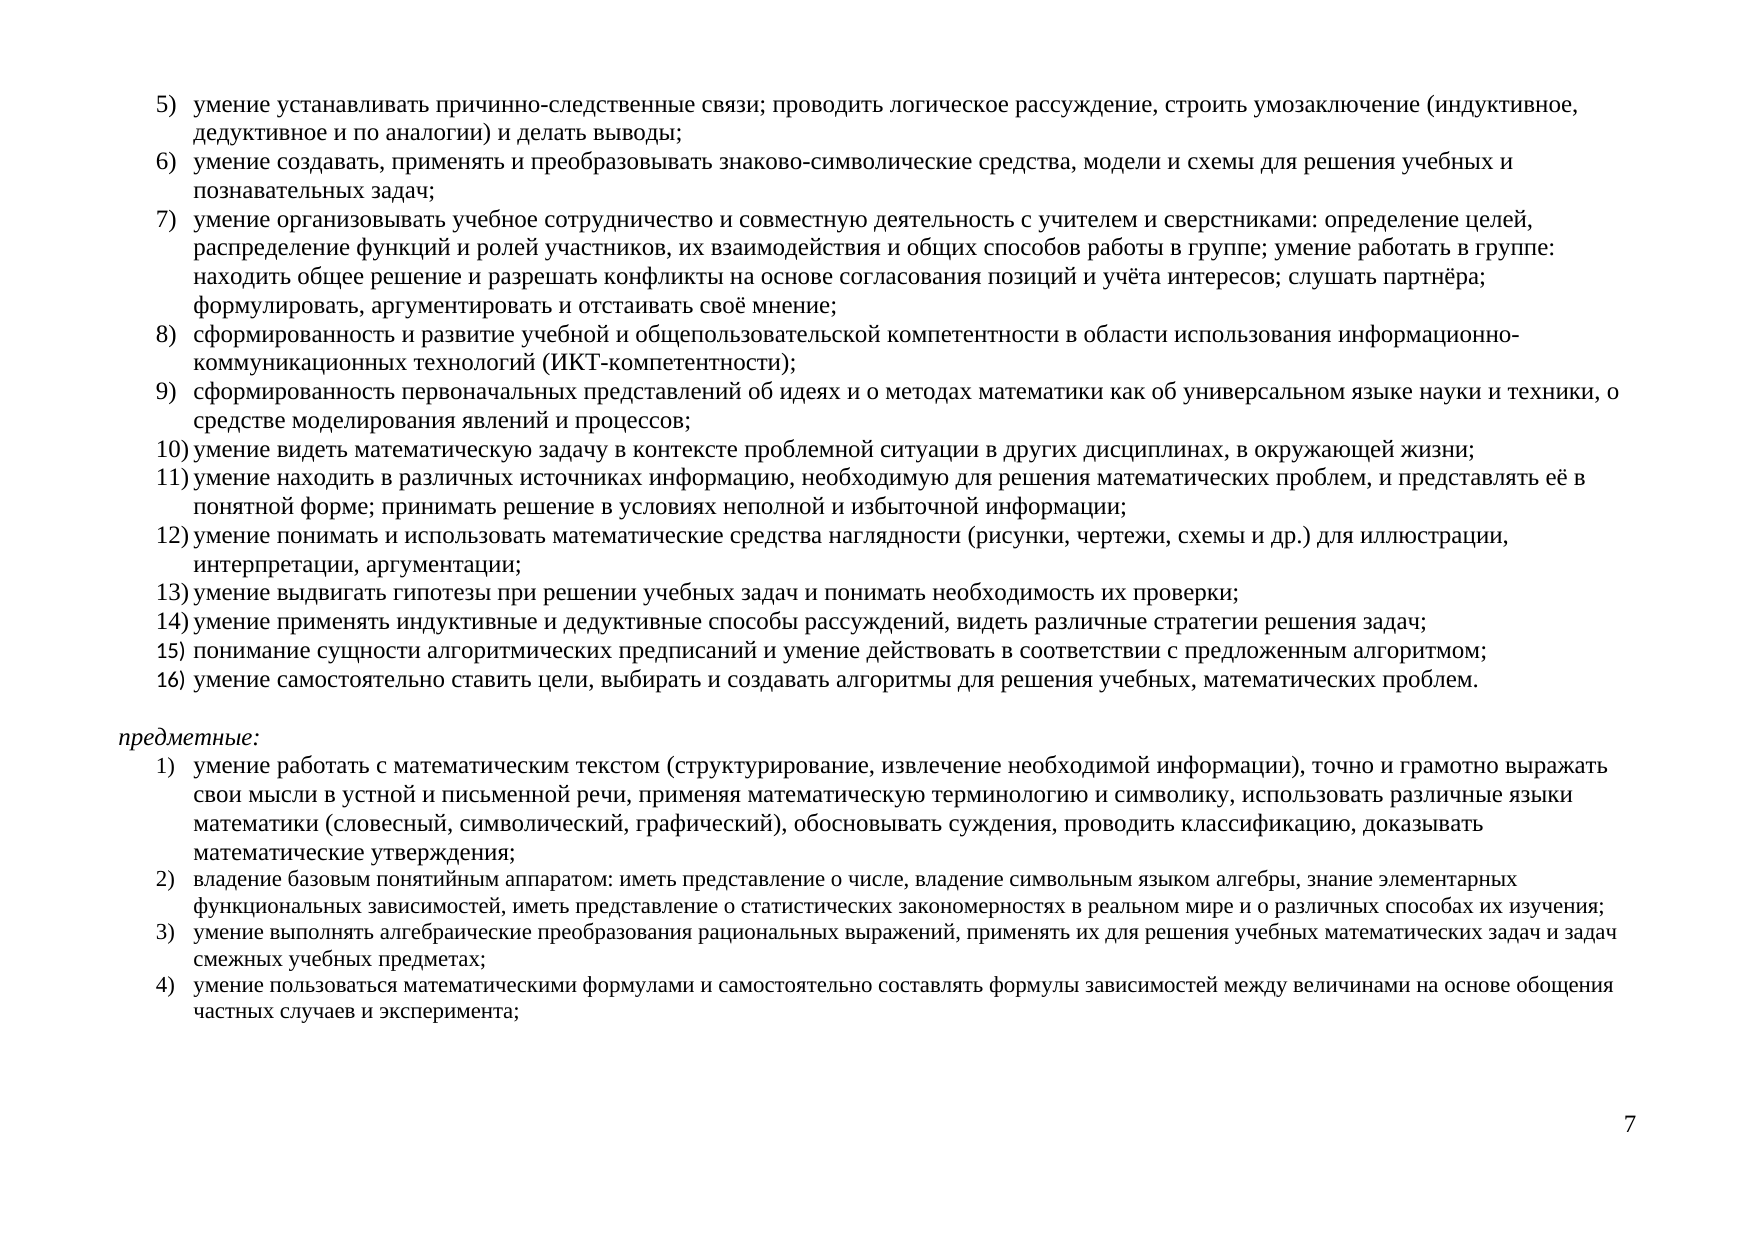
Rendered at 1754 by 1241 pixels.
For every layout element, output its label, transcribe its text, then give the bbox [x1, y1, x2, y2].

list умение понимать и использовать математические средства наглядности (рисунки, чертежи, схемы и др.) для иллюстрации, интерпретации, аргументации; [156, 520, 1636, 577]
list умение работать с математическим текстом (структурирование, извлечение необходимой информации), точно и грамотно выражать свои мысли в устной и письменной речи, применяя математическую терминологию и символику, использовать различные языки математики (словесный, символический, графический), обосновывать суждения, проводить классификацию, доказывать математические утверждения; [156, 751, 1636, 866]
list умение создавать, применять и преобразовывать знаково-символические средства, модели и схемы для решения учебных и познавательных задач; [156, 146, 1636, 204]
list понимание сущности алгоритмических предписаний и умение действовать в соответствии с предложенным алгоритмом; [156, 635, 1636, 664]
list умение выдвигать гипотезы при решении учебных задач и понимать необходимость их проверки; [156, 577, 1636, 606]
text предметные: [118, 722, 1636, 751]
list умение применять индуктивные и дедуктивные способы рассуждений, видеть различные стратегии решения задач; [156, 606, 1636, 635]
list умение пользоваться математическими формулами и самостоятельно составлять формулы зависимостей между величинами на основе обощения частных случаев и эксперимента; [156, 971, 1636, 1024]
list умение видеть математическую задачу в контексте проблемной ситуации в других дисциплинах, в окружающей жизни; [156, 434, 1636, 462]
list умение находить в различных источниках информацию, необходимую для решения математических проблем, и представлять её в понятной форме; принимать решение в условиях неполной и избыточной информации; [156, 462, 1636, 520]
list владение базовым понятийным аппаратом: иметь представление о числе, владение символьным языком алгебры, знание элементарных функциональных зависимостей, иметь представление о статистических закономерностях в реальном мире и о различных способах их изучения; [156, 866, 1636, 918]
list умение устанавливать причинно-следственные связи; проводить логическое рассуждение, строить умозаключение (индуктивное, дедуктивное и по аналогии) и делать выводы; [156, 89, 1636, 146]
list умение выполнять алгебраические преобразования рациональных выражений, применять их для решения учебных математических задач и задач смежных учебных предметах; [156, 918, 1636, 971]
list умение организовывать учебное сотрудничество и совместную деятельность с учителем и сверстниками: определение целей, распределение функций и ролей участников, их взаимодействия и общих способов работы в группе; умение работать в группе: находить общее решение и разрешать конфликты на основе согласования позиций и учёта интересов; слушать партнёра; формулировать, аргументировать и отстаивать своё мнение; [156, 204, 1636, 319]
list сформированность первоначальных представлений об идеях и о методах математики как об универсальном языке науки и техники, о средстве моделирования явлений и процессов; [156, 376, 1636, 434]
list сформированность и развитие учебной и общепользовательской компетентности в области использования информационно-коммуникационных технологий (ИКТ-компетентности); [156, 319, 1636, 376]
list умение самостоятельно ставить цели, выбирать и создавать алгоритмы для решения учебных, математических проблем. [156, 664, 1636, 693]
